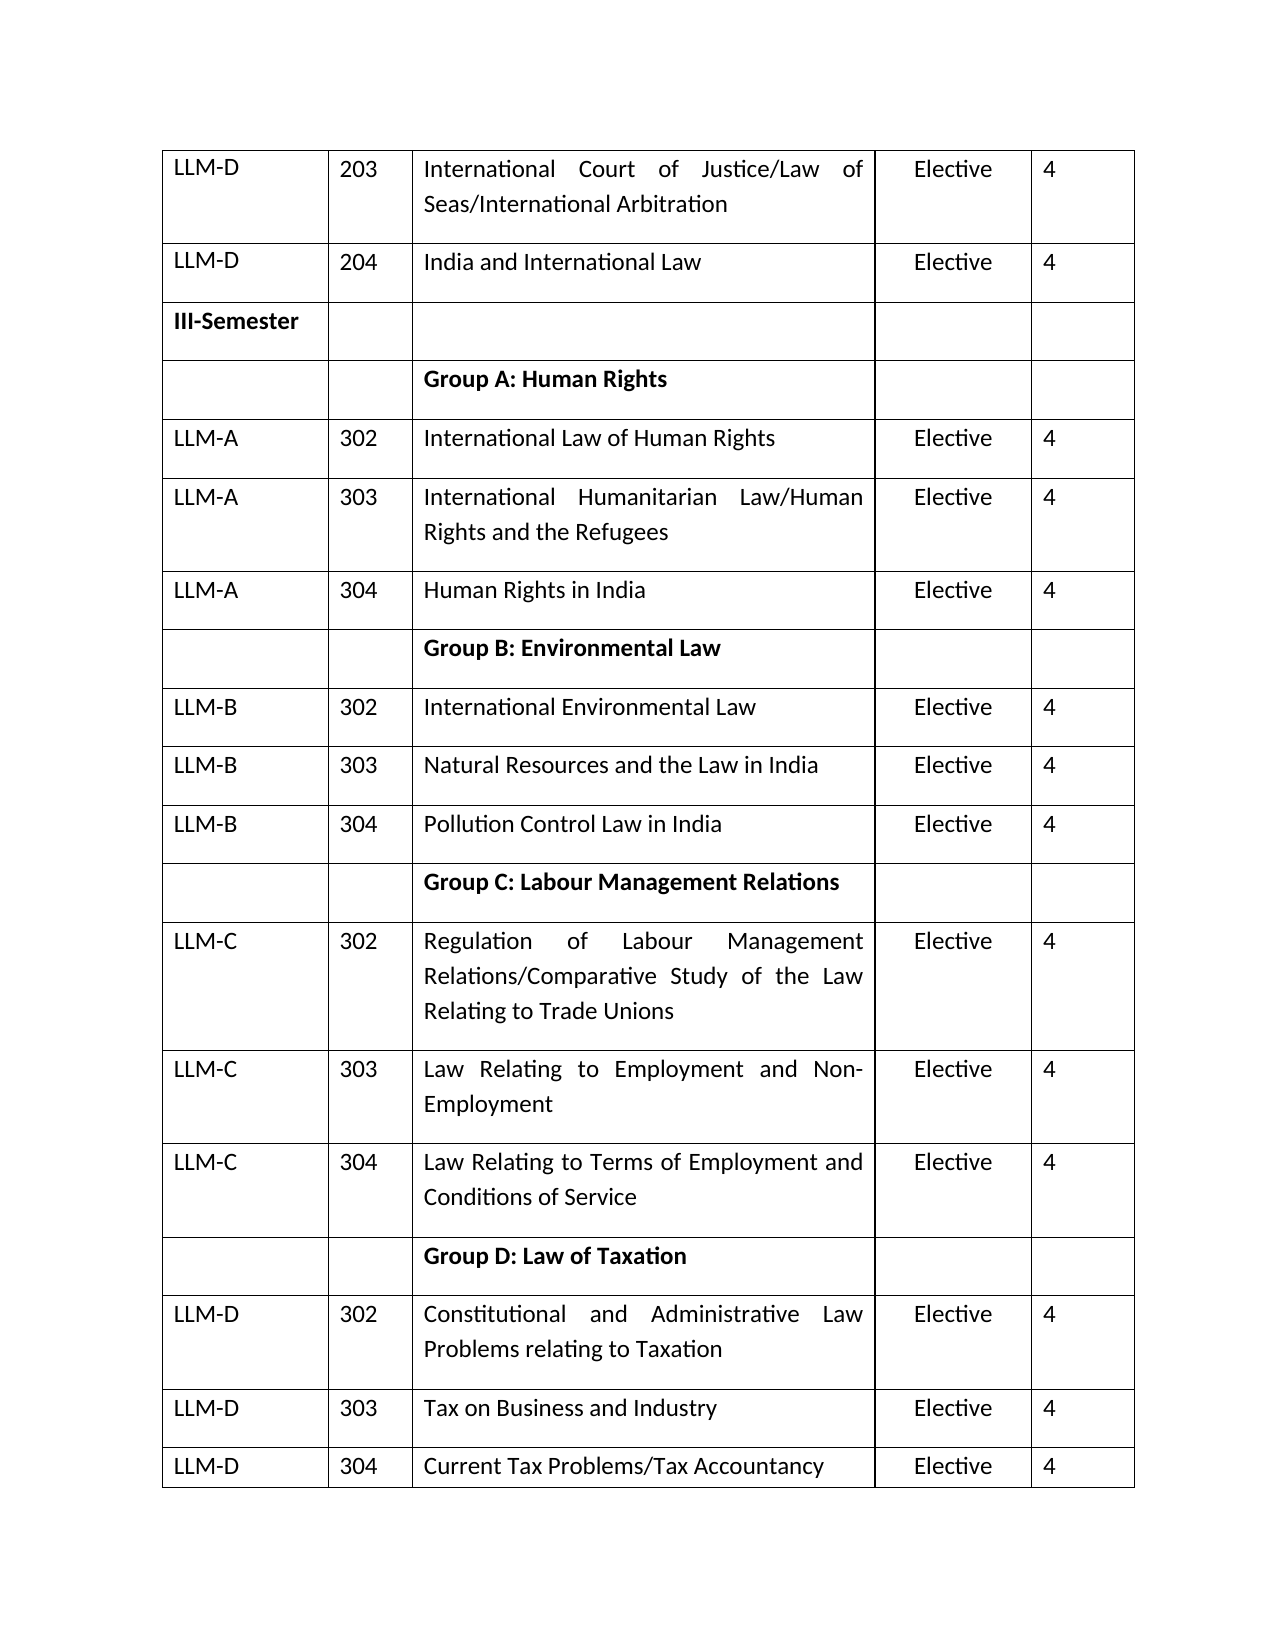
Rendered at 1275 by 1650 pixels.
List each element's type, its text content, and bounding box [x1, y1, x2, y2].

table_cell [1032, 303, 1134, 360]
table_cell International Law of Human Rights [413, 420, 874, 477]
table_cell Group A: Human Rights [413, 361, 874, 419]
table_cell [1032, 630, 1134, 688]
table_cell Elective [876, 1051, 1031, 1143]
table_cell 302 [329, 1296, 412, 1389]
table_cell Human Rights in India [413, 572, 874, 629]
table_cell [329, 361, 412, 419]
table_cell 4 [1032, 479, 1134, 571]
table_cell 304 [329, 1144, 412, 1237]
table_cell 303 [329, 1390, 412, 1447]
table_cell Law Relating to Terms of Employment and Conditions of Service [413, 1144, 874, 1237]
table_cell LLM-C [163, 1051, 328, 1143]
table_cell 303 [329, 1051, 412, 1143]
table_cell [876, 1238, 1031, 1295]
table_cell [163, 361, 328, 419]
table_cell 4 [1032, 1296, 1134, 1389]
table_cell 302 [329, 420, 412, 477]
table_cell 302 [329, 923, 412, 1050]
table_cell Group D: Law of Taxation [413, 1238, 874, 1295]
table_cell [163, 864, 328, 922]
table_cell 304 [329, 1448, 412, 1487]
table_cell [876, 630, 1031, 688]
table_cell [329, 630, 412, 688]
table_cell Regulation of Labour Management Relations/Comparative Study of the Law Relating to Trade Unions [413, 923, 874, 1050]
table_cell LLM-C [163, 1144, 328, 1237]
table_cell Tax on Business and Industry [413, 1390, 874, 1447]
table_cell Elective [876, 689, 1031, 746]
table_cell LLM-B [163, 689, 328, 746]
table_cell 304 [329, 572, 412, 629]
table_cell Natural Resources and the Law in India [413, 747, 874, 804]
table_cell Constitutional and Administrative Law Problems relating to Taxation [413, 1296, 874, 1389]
table_cell 4 [1032, 151, 1134, 243]
table_cell Elective [876, 151, 1031, 243]
table_cell 203 [329, 151, 412, 243]
table_cell LLM-D [163, 1448, 328, 1487]
table_cell 4 [1032, 420, 1134, 477]
table_cell 302 [329, 689, 412, 746]
table_cell LLM-A [163, 479, 328, 571]
table_cell 4 [1032, 806, 1134, 863]
table_cell India and International Law [413, 244, 874, 302]
table_cell Elective [876, 1448, 1031, 1487]
table_cell [329, 864, 412, 922]
table_cell [876, 303, 1031, 360]
table_cell LLM-A [163, 420, 328, 477]
table_cell [163, 630, 328, 688]
table_cell [329, 303, 412, 360]
table_cell III-Semester [163, 303, 328, 360]
table_cell Elective [876, 806, 1031, 863]
table_cell [1032, 1238, 1134, 1295]
table_cell Elective [876, 479, 1031, 571]
table_cell 204 [329, 244, 412, 302]
table_cell 303 [329, 747, 412, 804]
table_cell Elective [876, 244, 1031, 302]
table_cell 303 [329, 479, 412, 571]
table_cell [876, 361, 1031, 419]
table_cell 4 [1032, 244, 1134, 302]
table_cell [876, 864, 1031, 922]
table_cell Elective [876, 1144, 1031, 1237]
table_cell Law Relating to Employment and Non-Employment [413, 1051, 874, 1143]
table_cell LLM-B [163, 806, 328, 863]
table_cell LLM-C [163, 923, 328, 1050]
table_cell LLM-B [163, 747, 328, 804]
table_cell 4 [1032, 1144, 1134, 1237]
table_cell Elective [876, 420, 1031, 477]
table_cell International Court of Justice/Law of Seas/International Arbitration [413, 151, 874, 243]
table_cell LLM-A [163, 572, 328, 629]
table_cell 304 [329, 806, 412, 863]
table_cell LLM-D [163, 1390, 328, 1447]
table_cell Elective [876, 923, 1031, 1050]
table_cell 4 [1032, 689, 1134, 746]
table_cell [1032, 864, 1134, 922]
table_cell LLM-D [163, 1296, 328, 1389]
table_cell [163, 1238, 328, 1295]
table_cell 4 [1032, 747, 1134, 804]
table_cell Elective [876, 747, 1031, 804]
table_cell [413, 303, 874, 360]
table_cell [1032, 361, 1134, 419]
table_cell Elective [876, 572, 1031, 629]
table_cell Elective [876, 1390, 1031, 1447]
table_cell Group C: Labour Management Relations [413, 864, 874, 922]
table_cell International Humanitarian Law/Human Rights and the Refugees [413, 479, 874, 571]
table_cell 4 [1032, 1448, 1134, 1487]
table_cell [329, 1238, 412, 1295]
table_cell LLM-D [163, 151, 328, 243]
table_cell Current Tax Problems/Tax Accountancy [413, 1448, 874, 1487]
table_cell 4 [1032, 572, 1134, 629]
table_cell International Environmental Law [413, 689, 874, 746]
table_cell Elective [876, 1296, 1031, 1389]
table_cell 4 [1032, 1390, 1134, 1447]
table_cell 4 [1032, 923, 1134, 1050]
table_cell Group B: Environmental Law [413, 630, 874, 688]
table_cell 4 [1032, 1051, 1134, 1143]
table_cell LLM-D [163, 244, 328, 302]
table_cell Pollution Control Law in India [413, 806, 874, 863]
